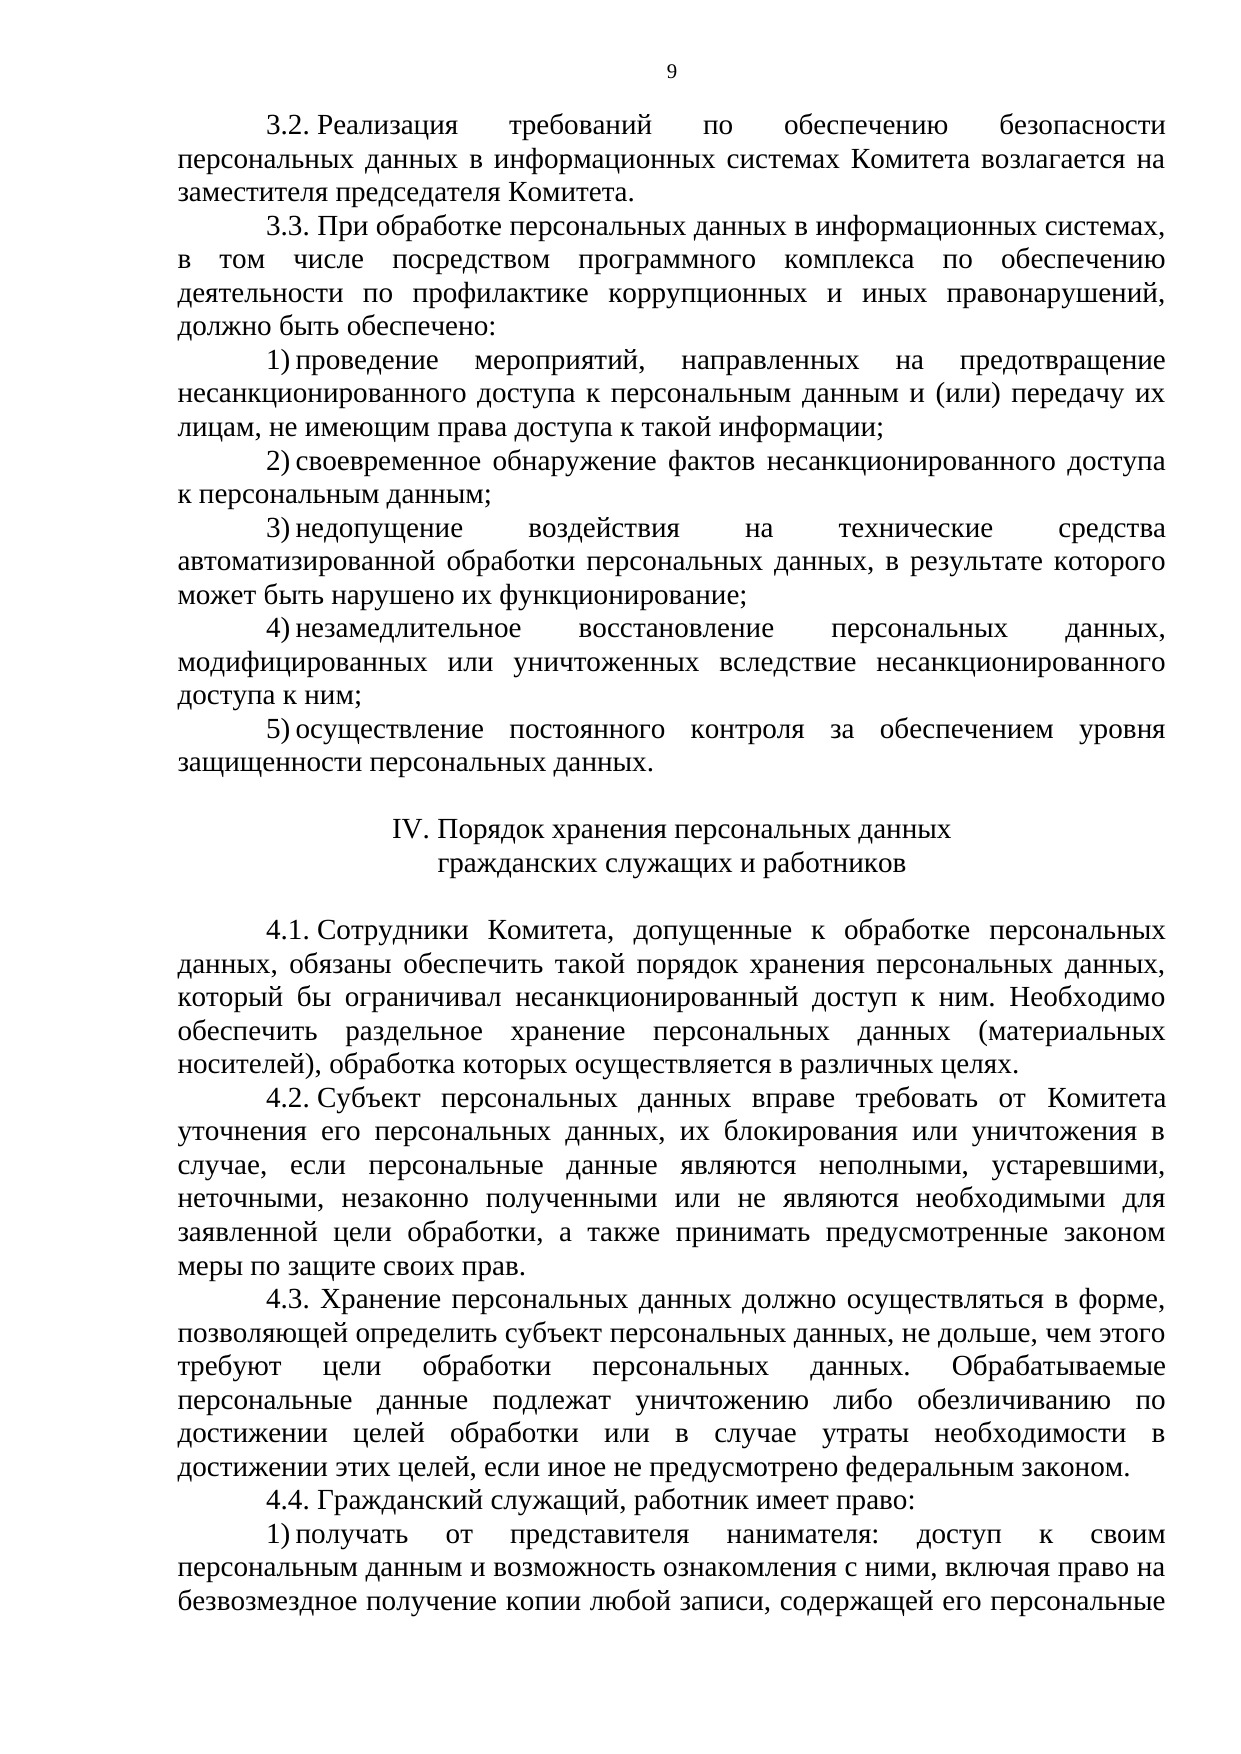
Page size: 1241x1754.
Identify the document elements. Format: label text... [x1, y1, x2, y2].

list своевременное обнаружение фактов несанкционированного доступа к персональным данным; [177, 443, 1166, 510]
text 3.2. Реализация требований по обеспечению безопасности персональных данных в информационных системах Комитета возлагается на заместителя председателя Комитета. [177, 107, 1166, 208]
text IV. Порядок хранения персональных данных [177, 812, 1166, 845]
text гражданских служащих и работников [177, 845, 1166, 879]
list осуществление постоянного контроля за обеспечением уровня защищенности персональных данных. [177, 711, 1166, 778]
text 4.3. Хранение персональных данных должно осуществляться в форме, позволяющей определить субъект персональных данных, не дольше, чем этого требуют цели обработки персональных данных. Обрабатываемые персональные данные подлежат уничтожению либо обезличиванию по достижении целей обработки или в случае утраты необходимости в достижении этих целей, если иное не предусмотрено федеральным законом. [177, 1281, 1166, 1482]
text 4.1. Сотрудники Комитета, допущенные к обработке персональных данных, обязаны обеспечить такой порядок хранения персональных данных, который бы ограничивал несанкционированный доступ к ним. Необходимо обеспечить раздельное хранение персональных данных (материальных носителей), обработка которых осуществляется в различных целях. [177, 912, 1166, 1080]
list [177, 1516, 1166, 1617]
text 4.2. Субъект персональных данных вправе требовать от Комитета уточнения его персональных данных, их блокирования или уничтожения в случае, если персональные данные являются неполными, устаревшими, неточными, незаконно полученными или не являются необходимыми для заявленной цели обработки, а также принимать предусмотренные законом меры по защите своих прав. [177, 1080, 1166, 1281]
text 4.4. Гражданский служащий, работник имеет право: [177, 1482, 1166, 1516]
text 3.3. При обработке персональных данных в информационных системах, в том числе посредством программного комплекса по обеспечению деятельности по профилактике коррупционных и иных правонарушений, должно быть обеспечено: [177, 208, 1166, 342]
list недопущение воздействия на технические средства автоматизированной обработки персональных данных, в результате которого может быть нарушено их функционирование; [177, 510, 1166, 610]
list незамедлительное восстановление персональных данных, модифицированных или уничтоженных вследствие несанкционированного доступа к ним; [177, 610, 1166, 711]
list проведение мероприятий, направленных на предотвращение несанкционированного доступа к персональным данным и (или) передачу их лицам, не имеющим права доступа к такой информации; [177, 342, 1166, 443]
